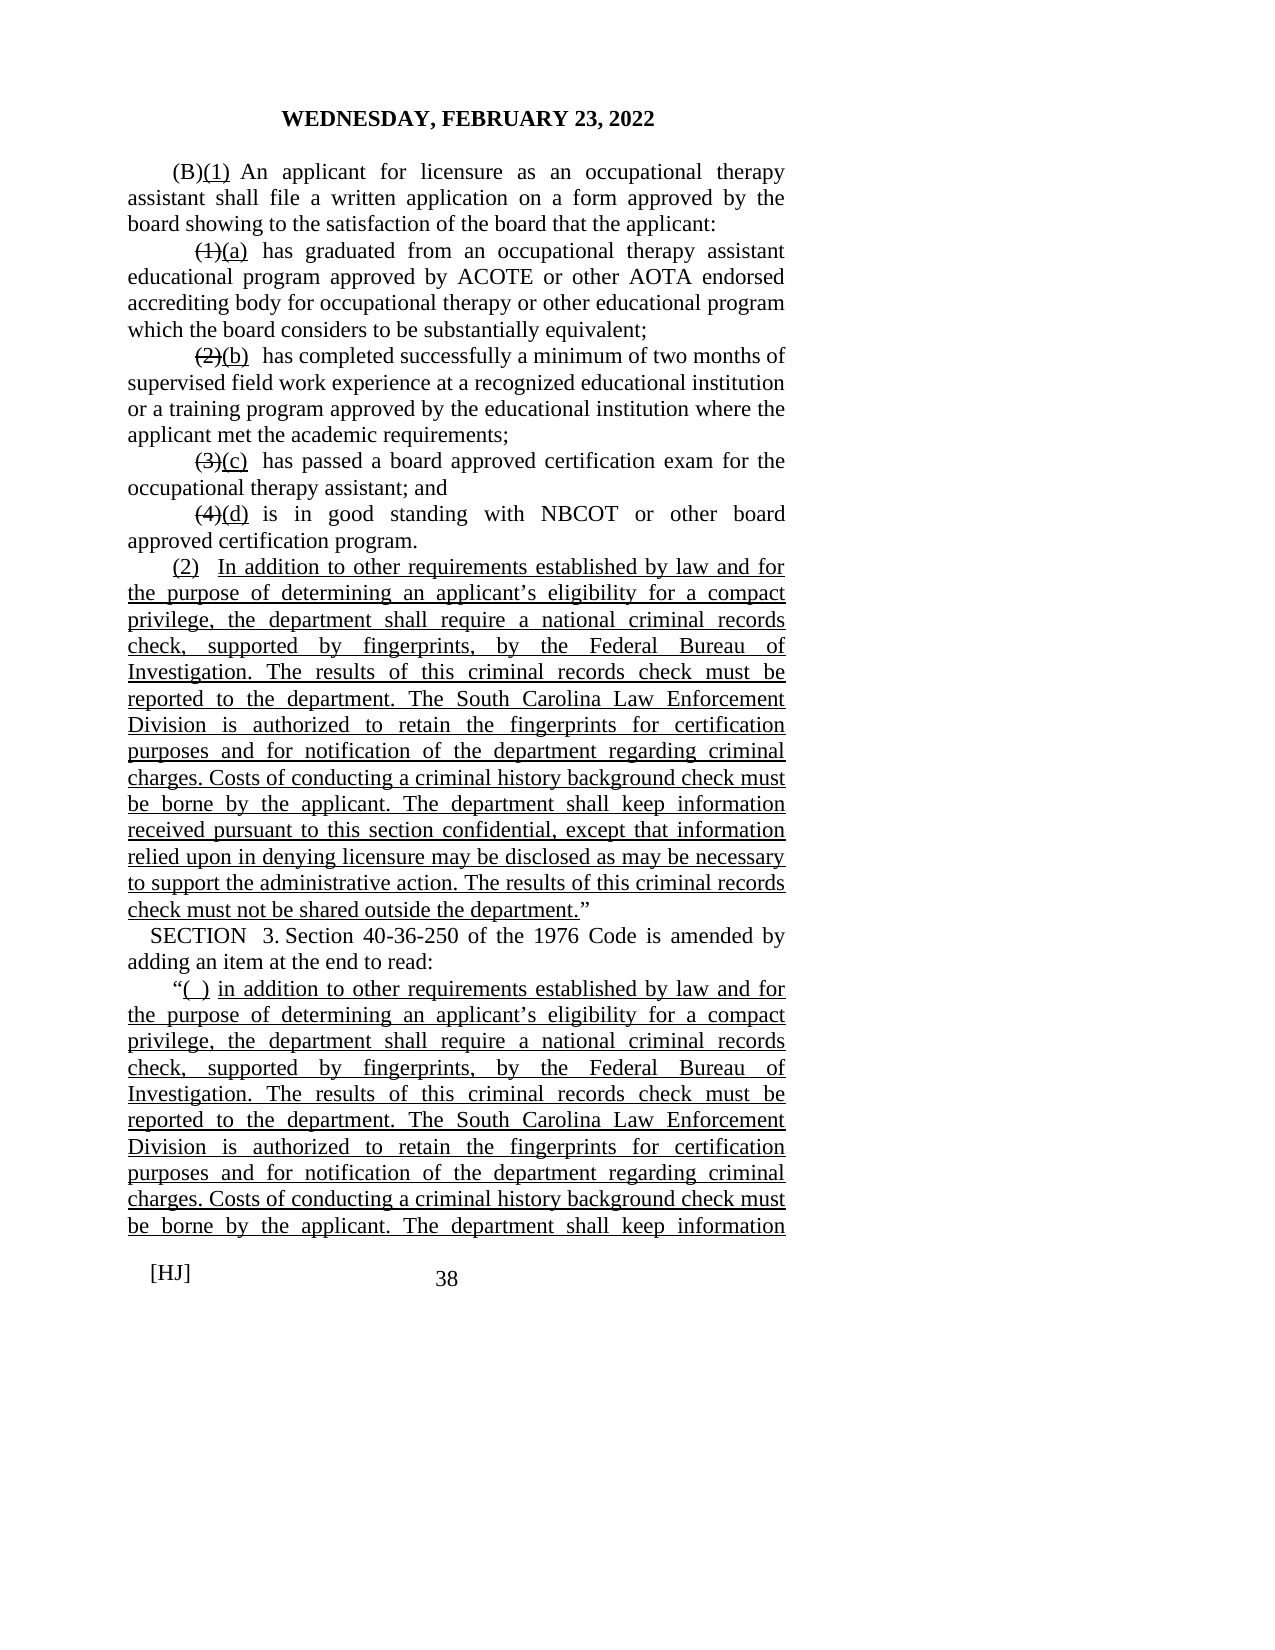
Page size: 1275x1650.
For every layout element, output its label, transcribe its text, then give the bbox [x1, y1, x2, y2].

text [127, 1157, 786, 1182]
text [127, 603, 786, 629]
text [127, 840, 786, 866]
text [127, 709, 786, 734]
text (3)(c) has passed a board approved certification exam for the occupational therapy assistant; and [127, 448, 786, 500]
text (1)(a) has graduated from an occupational therapy assistant educational program approved by ACOTE or other AOTA endorsed accrediting body for occupational therapy or other educational program which the board considers to be substantially equivalent; [127, 237, 786, 342]
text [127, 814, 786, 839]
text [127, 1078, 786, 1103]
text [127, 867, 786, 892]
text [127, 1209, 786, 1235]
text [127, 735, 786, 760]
text (B)(1) An applicant for licensure as an occupational therapy assistant shall file a written application on a form approved by the board showing to the satisfaction of the board that the applicant: [127, 158, 786, 237]
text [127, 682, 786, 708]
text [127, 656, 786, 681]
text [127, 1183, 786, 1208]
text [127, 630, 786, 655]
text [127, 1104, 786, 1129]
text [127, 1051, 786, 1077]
text (2)(b) has completed successfully a minimum of two months of supervised field work experience at a recognized educational institution or a training program approved by the educational institution where the applicant met the academic requirements; [127, 342, 786, 448]
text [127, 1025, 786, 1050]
text SECTION 3. Section 40-36-250 of the 1976 Code is amended by adding an item at the end to read: [127, 922, 786, 975]
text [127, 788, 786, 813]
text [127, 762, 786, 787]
text (4)(d) is in good standing with NBCOT or other board approved certification program. [127, 500, 786, 553]
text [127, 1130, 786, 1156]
